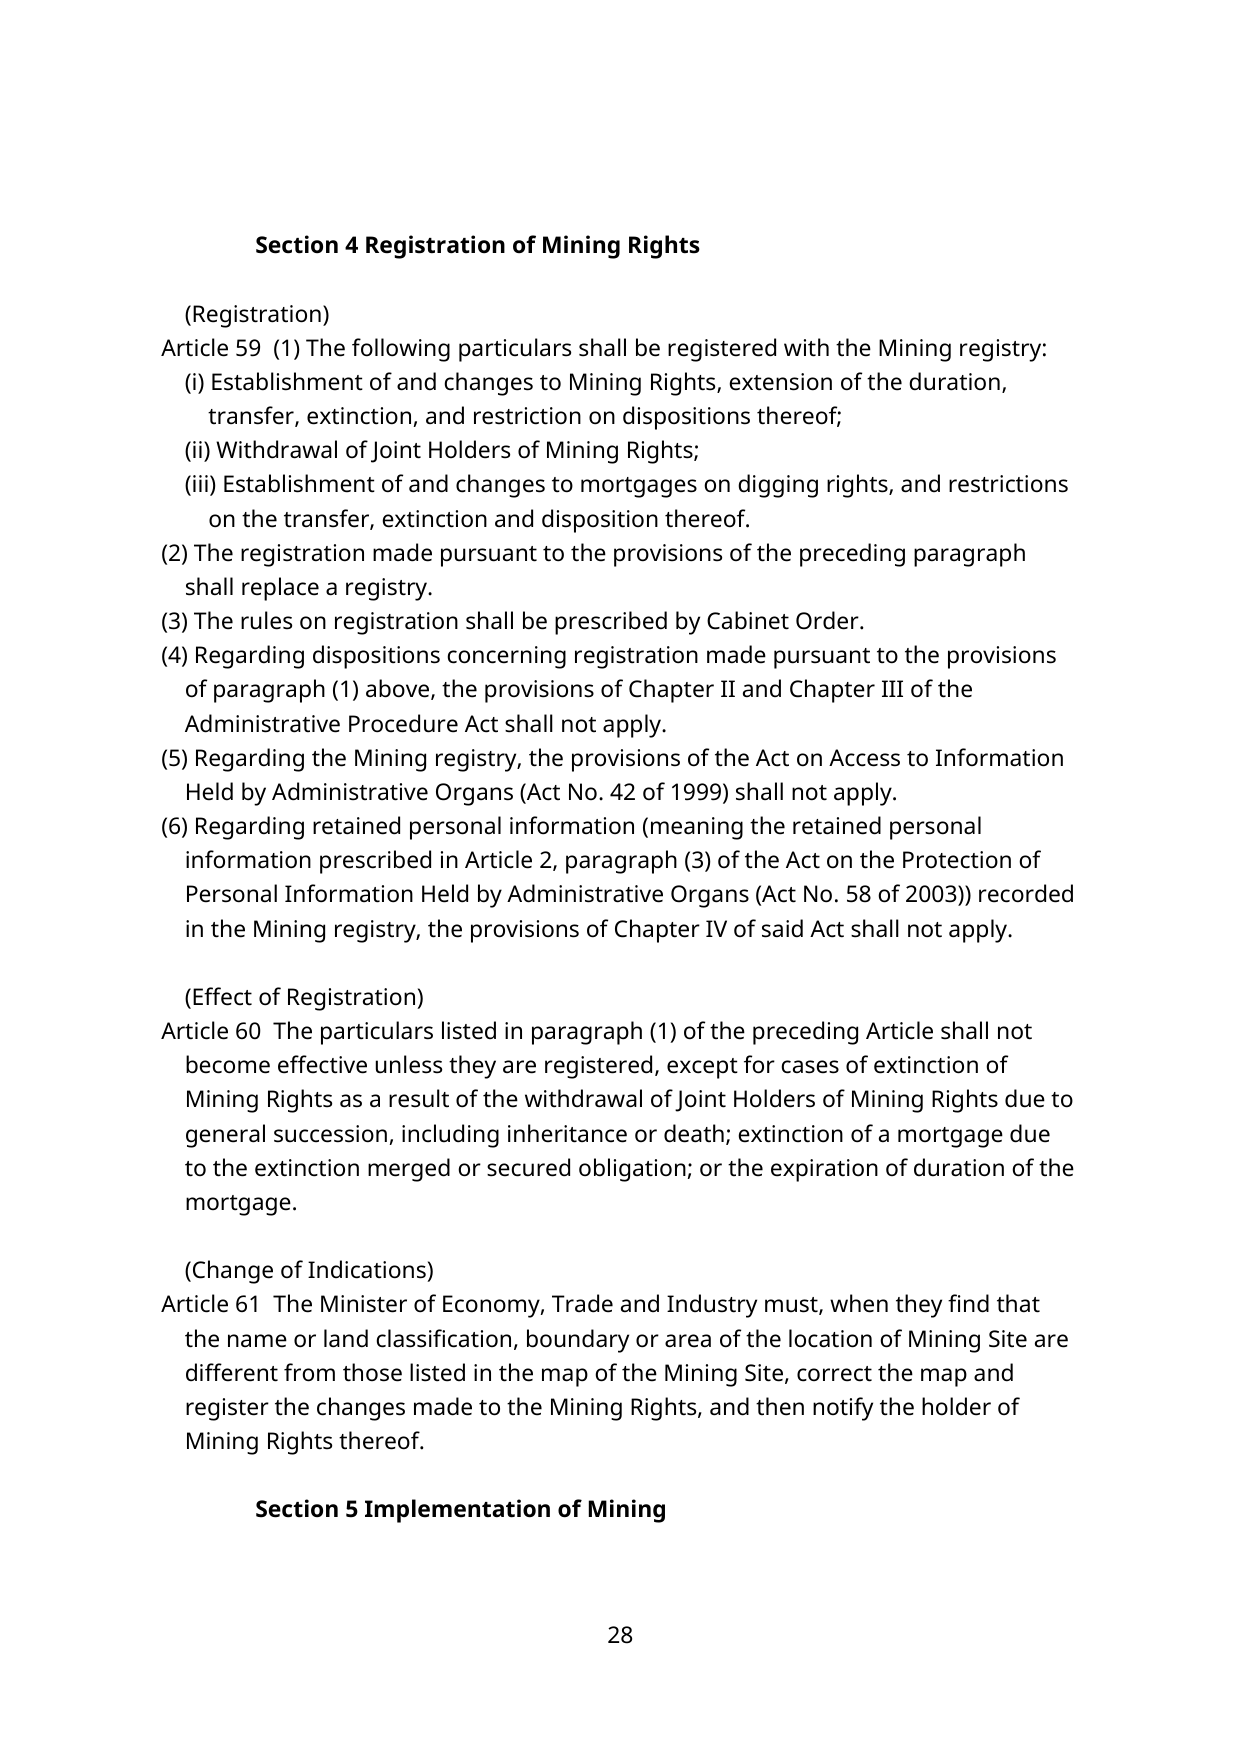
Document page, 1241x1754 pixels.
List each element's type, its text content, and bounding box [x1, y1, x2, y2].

text (4) Regarding dispositions concerning registration made pursuant to the provisions of paragraph (1) above, the provisions of Chapter II and Chapter III of the Administrative Procedure Act shall not apply. [161, 638, 1079, 740]
text (ii) Withdrawal of Joint Holders of Mining Rights; [184, 433, 1079, 467]
text Article 61 The Minister of Economy, Trade and Industry must, when they find that the name or land classification, boundary or area of the location of Mining Site are different from those listed in the map of the Mining Site, correct the map and register the changes made to the Mining Rights, and then notify the holder of Mining Rights thereof. [161, 1287, 1079, 1458]
text (Registration) [184, 296, 1079, 330]
text (2) The registration made pursuant to the provisions of the preceding paragraph shall replace a registry. [161, 535, 1079, 604]
text (5) Regarding the Mining registry, the provisions of the Act on Access to Information Held by Administrative Organs (Act No. 42 of 1999) shall not apply. [161, 740, 1079, 809]
text (6) Regarding retained personal information (meaning the retained personal information prescribed in Article 2, paragraph (3) of the Act on the Protection of Personal Information Held by Administrative Organs (Act No. 58 of 2003)) recorded in the Mining registry, the provisions of Chapter IV of said Act shall not apply. [161, 809, 1079, 945]
text Article 60 The particulars listed in paragraph (1) of the preceding Article shall not become effective unless they are registered, except for cases of extinction of Mining Rights as a result of the withdrawal of Joint Holders of Mining Rights due to general succession, including inheritance or death; extinction of a mortgage due to the extinction merged or secured obligation; or the expiration of duration of the mortgage. [161, 1014, 1079, 1219]
text Section 4 Registration of Mining Rights [253, 228, 1079, 262]
text (Change of Indications) [184, 1253, 1079, 1287]
text Article 59 (1) The following particulars shall be registered with the Mining registry: [161, 330, 1079, 364]
text (iii) Establishment of and changes to mortgages on digging rights, and restrictions on the transfer, extinction and disposition thereof. [184, 467, 1079, 535]
text (3) The rules on registration shall be prescribed by Cabinet Order. [161, 604, 1079, 638]
text Section 5 Implementation of Mining [253, 1492, 1079, 1526]
text (i) Establishment of and changes to Mining Rights, extension of the duration, transfer, extinction, and restriction on dispositions thereof; [184, 364, 1079, 433]
text (Effect of Registration) [184, 979, 1079, 1014]
